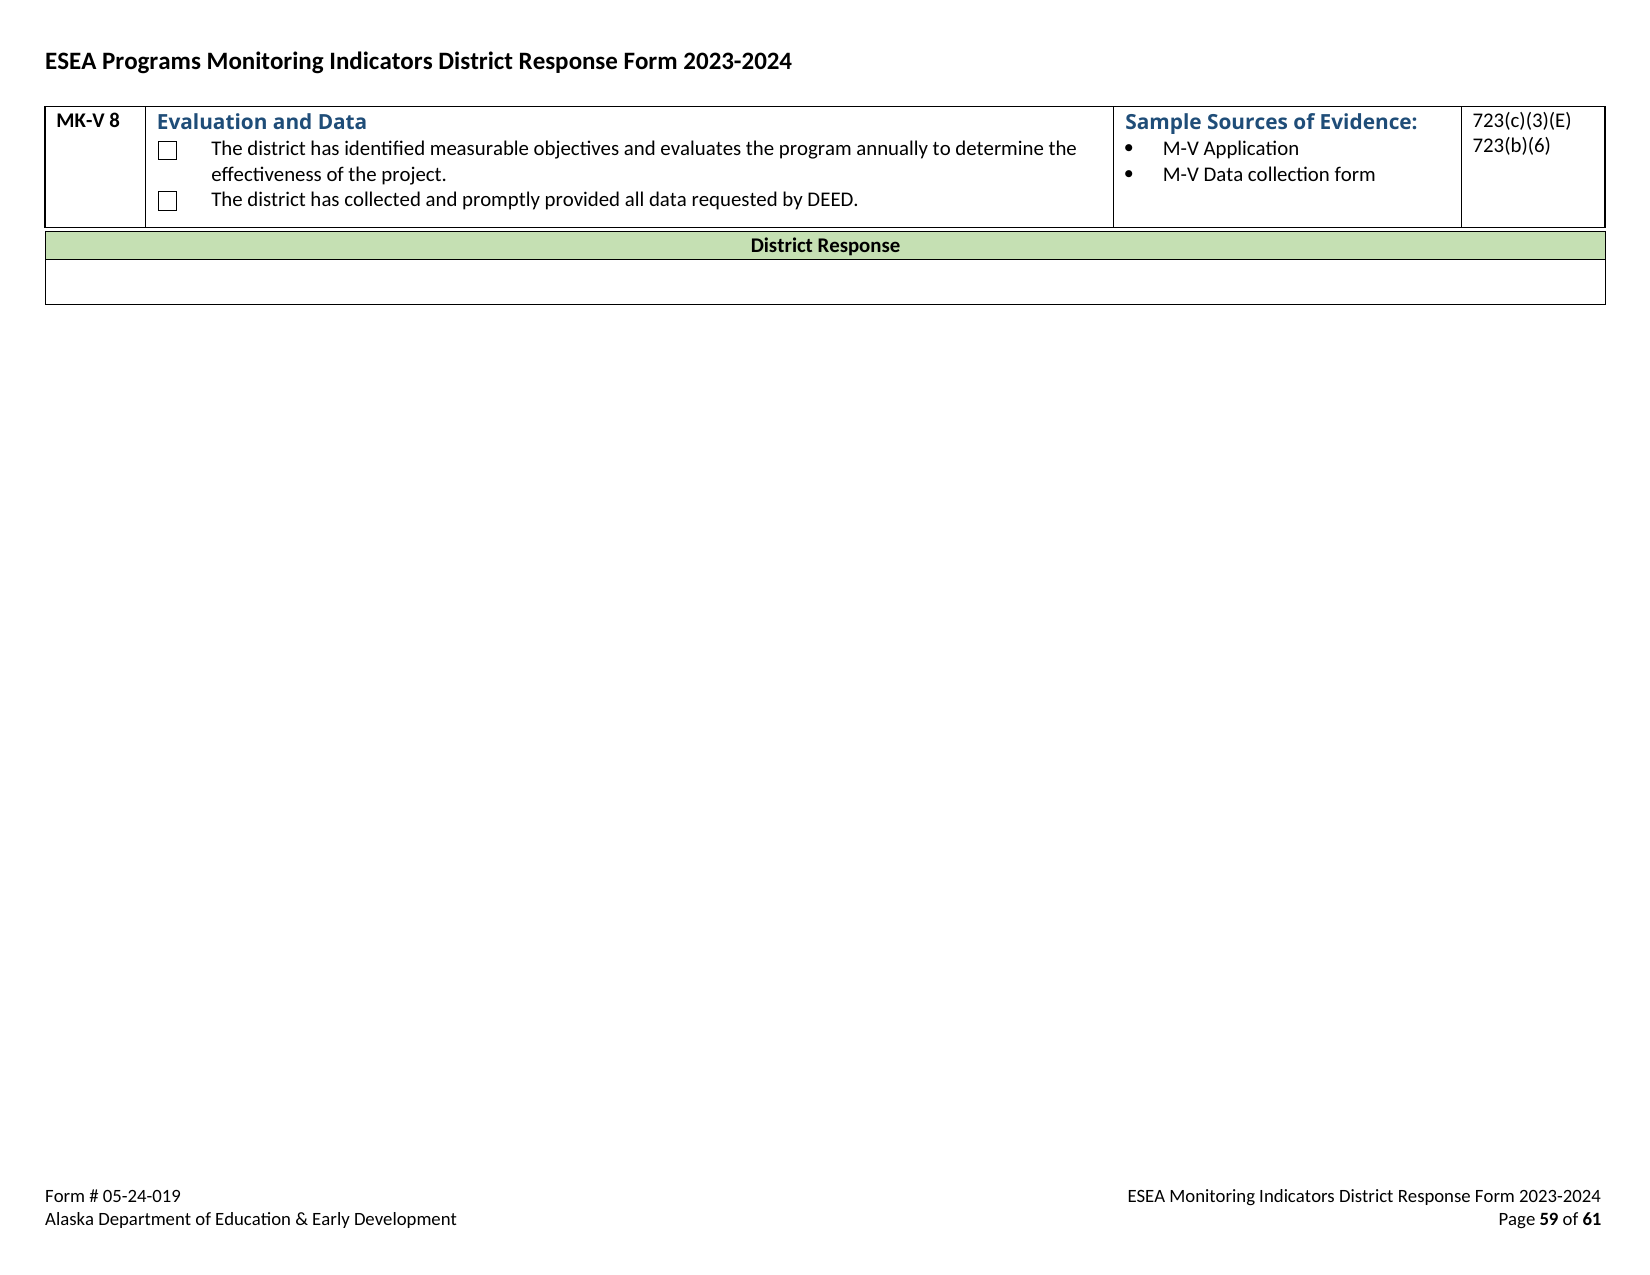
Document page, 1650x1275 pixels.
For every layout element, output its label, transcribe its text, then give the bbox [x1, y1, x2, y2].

table_cell Sample Sources of Evidence: M-V Application M-V Data collection form [1114, 107, 1461, 227]
table_header District Response [46, 232, 1605, 259]
table_cell [46, 260, 1605, 304]
table_cell 723(c)(3)(E) 723(b)(6) [1462, 107, 1604, 227]
table_cell Evaluation and Data The district has identified measurable objectives and evaluates the program annually to determine the effectiveness of the project. The district has collected and promptly provided all data requested by DEED. [146, 107, 1113, 227]
table_cell MK-V 8 [46, 107, 145, 227]
